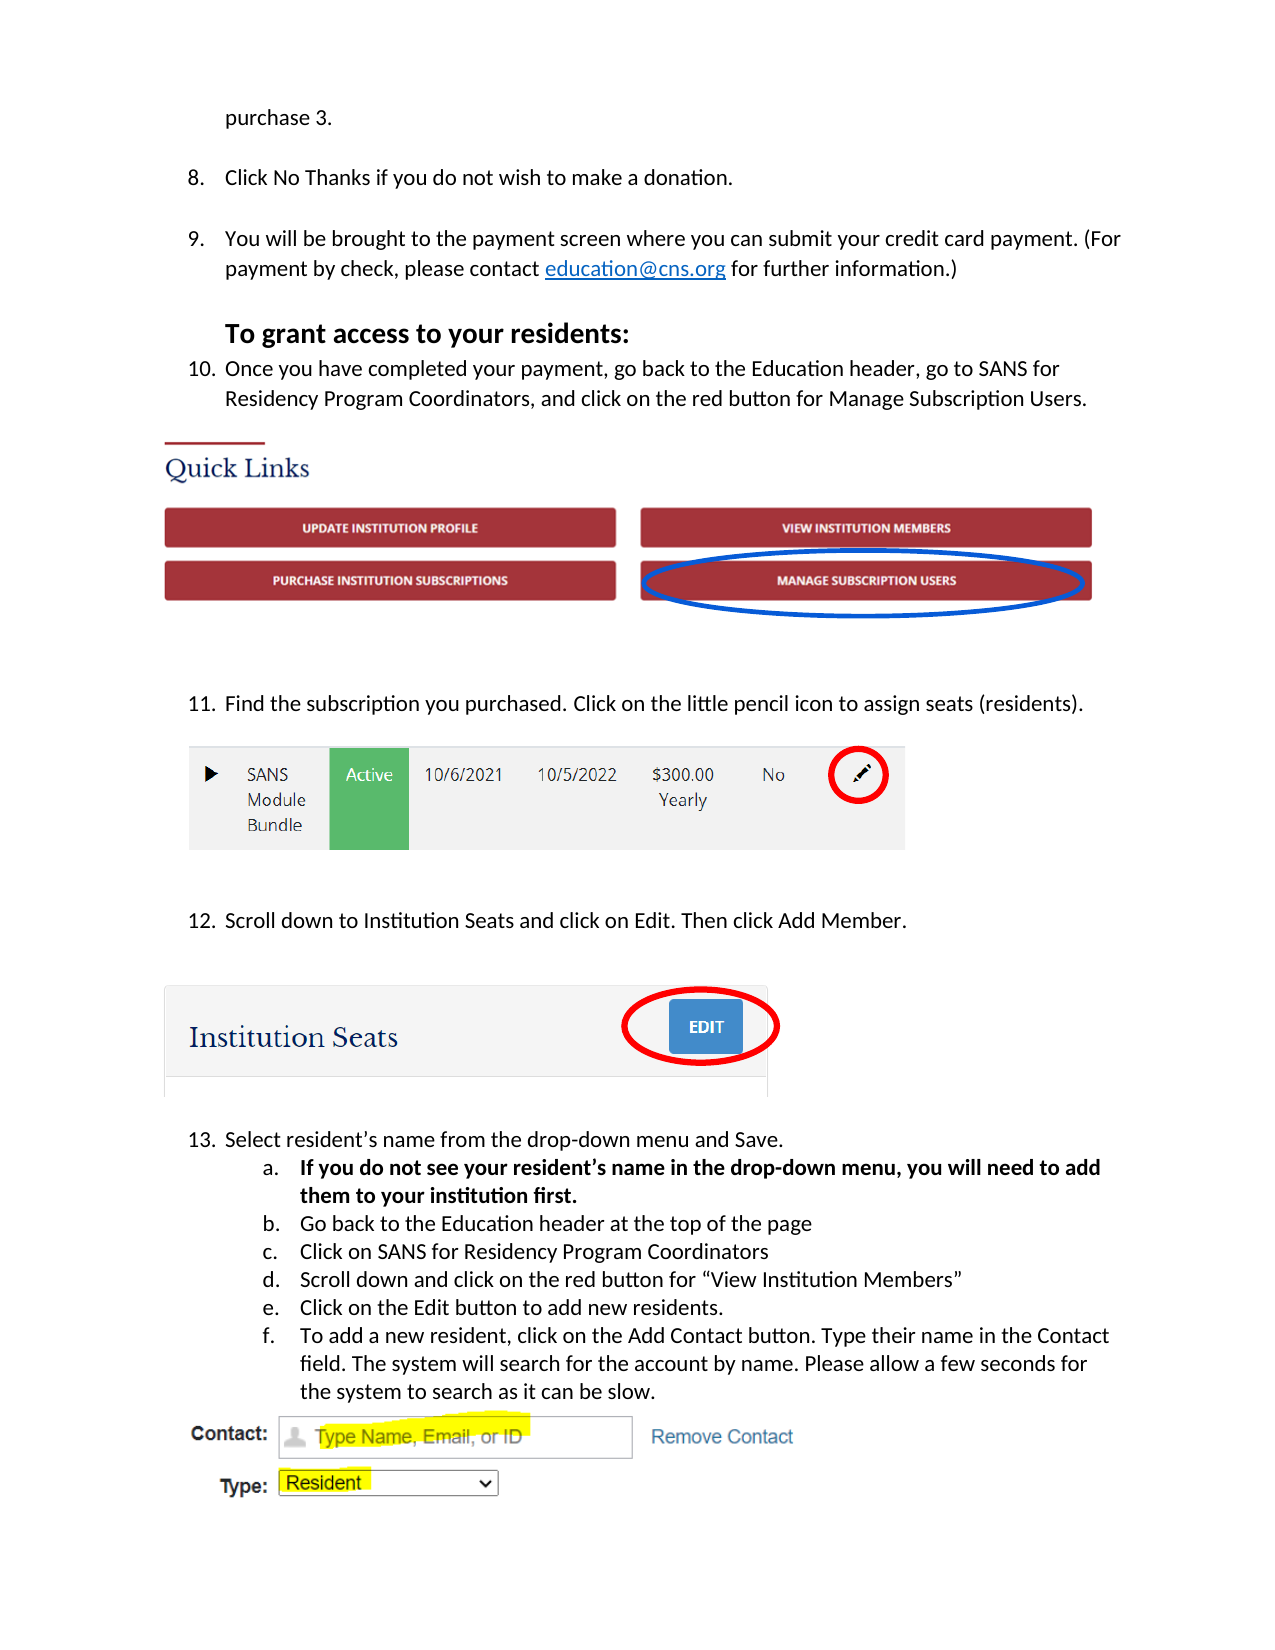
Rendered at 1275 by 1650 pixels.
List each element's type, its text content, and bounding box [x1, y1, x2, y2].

list Go back to the Education header at the top of the page [262, 1209, 1125, 1237]
list Select resident’s name from the drop-down menu and Save. [187, 1125, 1125, 1153]
list Find the subscription you purchased. Click on the little pencil icon to assign seats (residents). [187, 689, 1125, 745]
picture [150, 961, 777, 1097]
picture [150, 1405, 840, 1516]
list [187, 103, 1125, 161]
list Click on SANS for Residency Program Coordinators [262, 1237, 1125, 1265]
picture [835, 753, 882, 797]
list To add a new resident, click on the Add Contact button. Type their name in the Contact field. The system will search for the account by name. Please allow a few seconds for the system to search as it can be slow. [262, 1321, 1125, 1405]
list Once you have completed your payment, go back to the Education header, go to SANS for Residency Program Coordinators, and click on the red button for Manage Subscription Users. [187, 354, 1125, 412]
picture [628, 993, 773, 1059]
list Scroll down to Institution Seats and click on Edit. Then click Add Member. [187, 906, 1125, 962]
list Click on the Edit button to add new residents. [262, 1293, 1125, 1321]
list You will be brought to the payment screen where you can submit your credit card payment. (For payment by check, please contact education@cns.org for further information.) To grant access to your residents: [187, 224, 1125, 351]
list If you do not see your resident’s name in the drop-down menu, you will need to add them to your institution first. [262, 1153, 1125, 1209]
list Scroll down and click on the red button for “View Institution Members” [262, 1265, 1125, 1293]
list Click No Thanks if you do not wish to make a donation. [187, 163, 1125, 222]
picture [187, 745, 905, 850]
picture [150, 430, 1125, 640]
